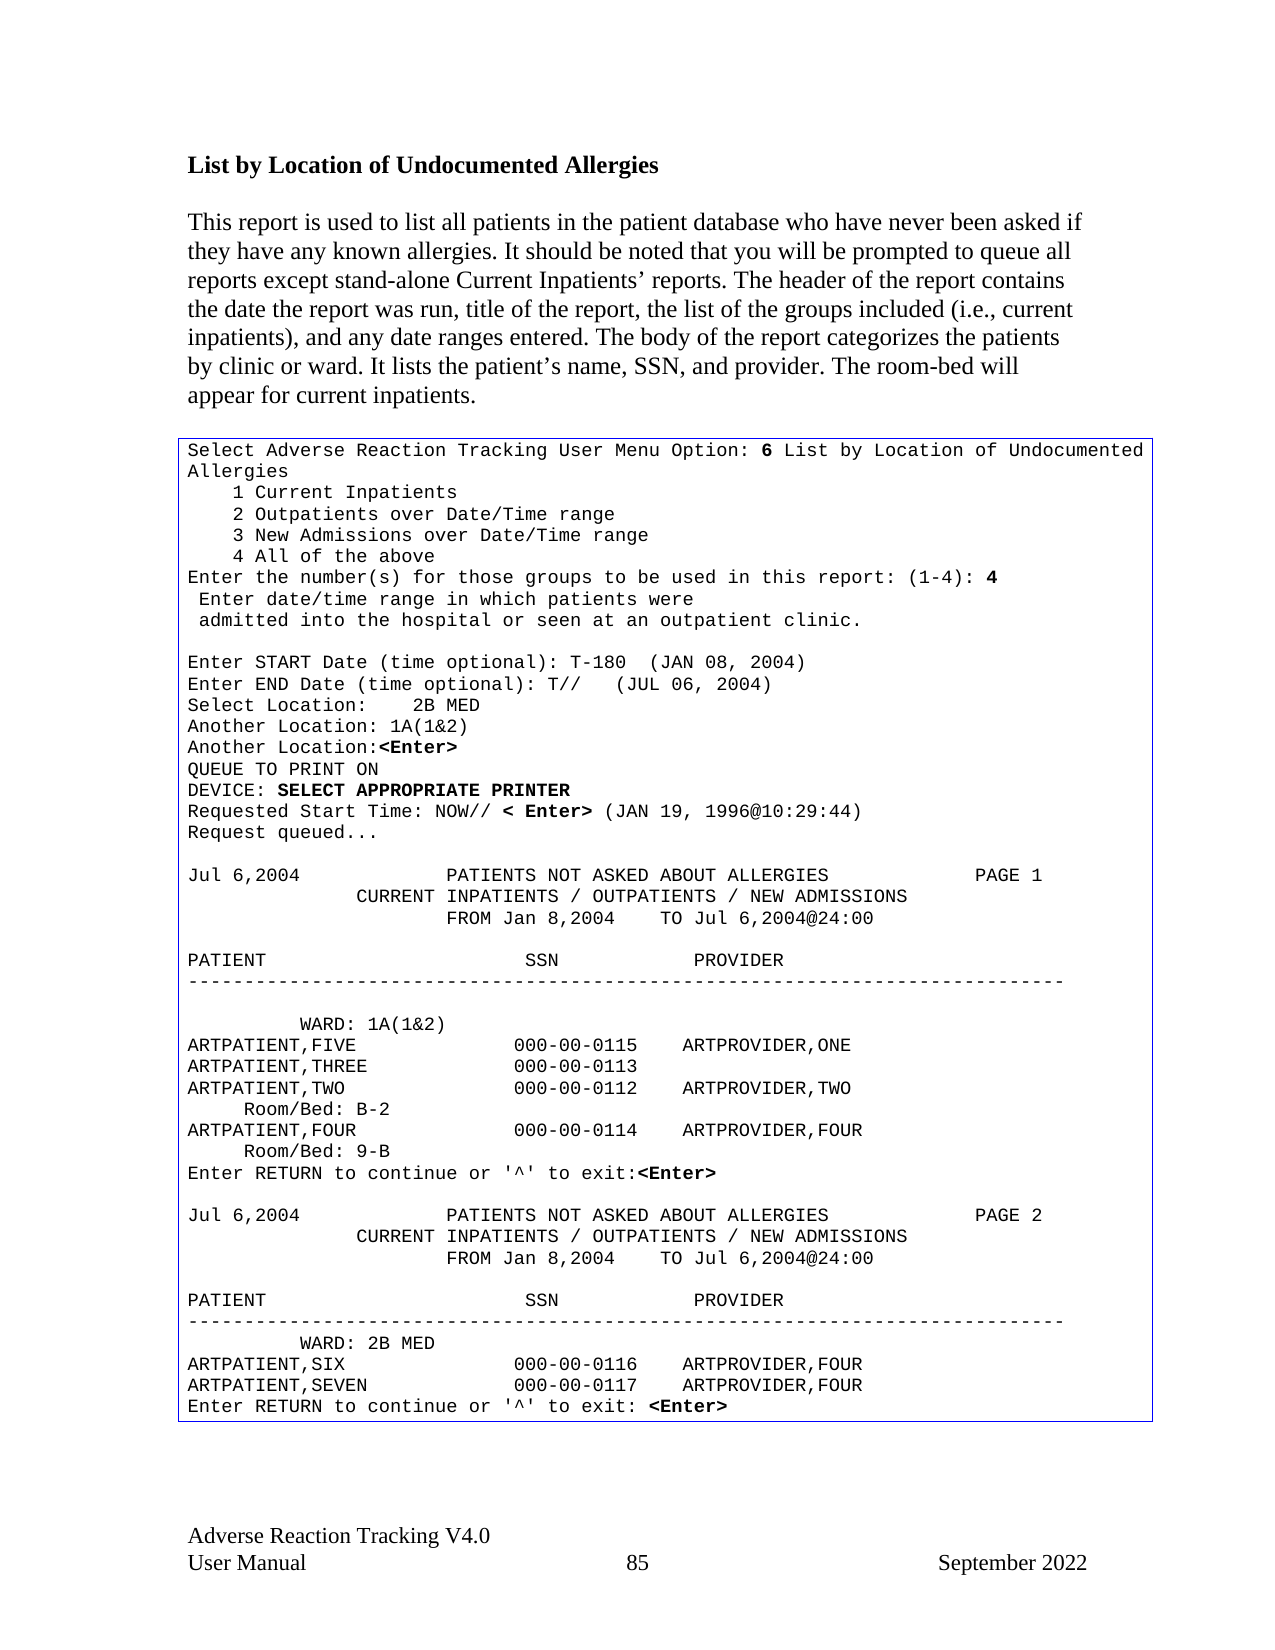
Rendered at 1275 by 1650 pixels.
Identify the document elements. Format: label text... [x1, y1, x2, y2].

text Another Location: 1A(1&2) [179, 714, 1152, 735]
text Room/Bed: 9-B [179, 1139, 1152, 1160]
text WARD: 2B MED [179, 1330, 1152, 1352]
text Enter date/time range in which patients were [179, 586, 1152, 607]
subtitle List by Location of Undocumented Allergies [187, 150, 1087, 179]
text Select Location: 2B MED [179, 692, 1152, 714]
text CURRENT INPATIENTS / OUTPATIENTS / NEW ADMISSIONS [179, 1224, 1152, 1245]
text ------------------------------------------------------------------------------ [179, 969, 1152, 993]
text Select Adverse Reaction Tracking User Menu Option: 6 List by Location of Undocumented Allergies [179, 439, 1152, 480]
text Requested Start Time: NOW// < Enter> (JAN 19, 1996@10:29:44) [179, 799, 1152, 820]
text PATIENT SSN PROVIDER [179, 948, 1152, 969]
text Enter END Date (time optional): T// () [179, 671, 1152, 692]
text Room/Bed: B-2 [179, 1097, 1152, 1118]
text DEVICE: SELECT APPROPRIATE PRINTER [179, 777, 1152, 799]
text Enter the number(s) for those groups to be used in this report: (1-4): 4 [179, 565, 1152, 586]
text This report is used to list all patients in the patient database who have never been asked if they have any known allergies. It should be noted that you will be prompted to queue all reports except stand-alone Current Inpatients’ reports. The header of the report contains the date the report was run, title of the report, the list of the groups included (i.e., current inpatients), and any date ranges entered. The body of the report categorizes the patients by clinic or ward. It lists the patient’s name, SSN, and provider. The room-bed will appear for current inpatients. [187, 207, 1087, 409]
text 3 New Admissions over Date/Time range [179, 522, 1152, 544]
text PATIENTS NOT ASKED ABOUT ALLERGIES PAGE 1 [179, 863, 1152, 884]
text 2 Outpatients over Date/Time range [179, 501, 1152, 522]
text FROM TO Jul 6,2004@24:00 [179, 1245, 1152, 1270]
text Another Location:<Enter> [179, 735, 1152, 756]
text ARTPATIENT,FIVE 000-00-0115 ARTPROVIDER,ONE [179, 1033, 1152, 1054]
text Enter RETURN to continue or '^' to exit:<Enter> [179, 1160, 1152, 1185]
text PATIENTS NOT ASKED ABOUT ALLERGIES PAGE 2 [179, 1203, 1152, 1224]
text Enter RETURN to continue or '^' to exit: <Enter> [179, 1394, 1152, 1421]
text Enter START Date (time optional): T-180 () [179, 650, 1152, 671]
text WARD: 1A(1&2) [179, 1012, 1152, 1033]
text ARTPATIENT,SEVEN 000-00-0117 ARTPROVIDER,FOUR [179, 1373, 1152, 1394]
text ARTPATIENT,TWO 000-00-0112 ARTPROVIDER,TWO [179, 1075, 1152, 1097]
text 1 Current Inpatients [179, 480, 1152, 501]
text ARTPATIENT,THREE 000-00-0113 [179, 1054, 1152, 1075]
text ARTPATIENT,SIX 000-00-0116 ARTPROVIDER,FOUR [179, 1352, 1152, 1373]
text ------------------------------------------------------------------------------ [179, 1309, 1152, 1330]
text 4 All of the above [179, 544, 1152, 565]
text QUEUE TO PRINT ON [179, 756, 1152, 777]
text CURRENT INPATIENTS / OUTPATIENTS / NEW ADMISSIONS [179, 884, 1152, 905]
text FROM TO Jul 6,2004@24:00 [179, 905, 1152, 930]
text ARTPATIENT,FOUR 000-00-0114 ARTPROVIDER,FOUR [179, 1118, 1152, 1139]
text admitted into the hospital or seen at an outpatient clinic. [179, 607, 1152, 632]
text Request queued... [179, 820, 1152, 844]
text PATIENT SSN PROVIDER [179, 1288, 1152, 1309]
